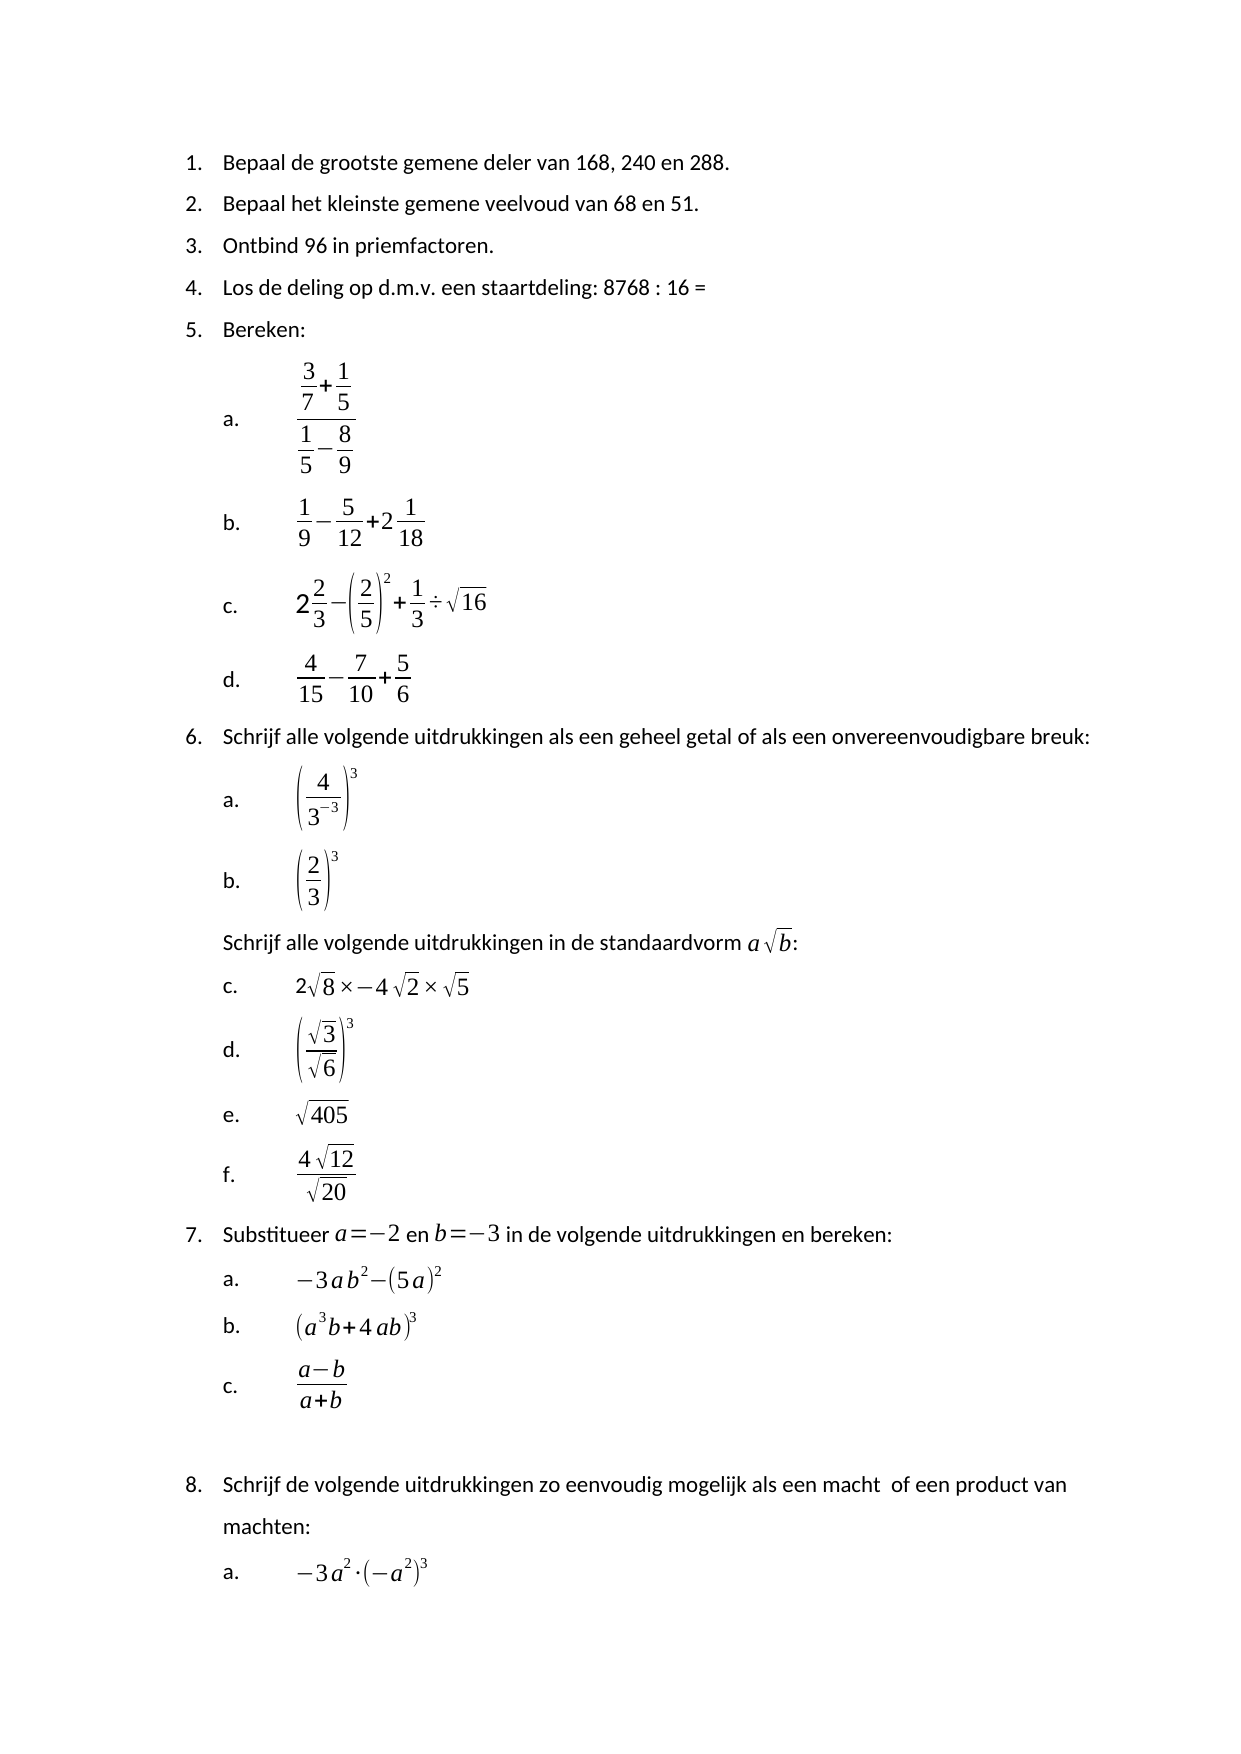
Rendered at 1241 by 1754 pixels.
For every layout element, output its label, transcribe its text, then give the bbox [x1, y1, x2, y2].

list Schrijf alle volgende uitdrukkingen als een geheel getal of als een onvereenvoudigbare breuk: a. b. Schrijf alle volgende uitdrukkingen in de standaardvorm : c. 2 d. e. f. [185, 722, 1093, 1206]
list Bepaal de grootste gemene deler van 168, 240 en 288. [185, 148, 1093, 176]
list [185, 1470, 1093, 1587]
list Substitueer en in de volgende uitdrukkingen en bereken: a. b. c. [185, 1220, 1093, 1456]
list Bepaal het kleinste gemene veelvoud van 68 en 51. [185, 189, 1093, 218]
list Bereken: a. b. c. 2 d. [185, 316, 1093, 708]
list Ontbind 96 in priemfactoren. [185, 232, 1093, 259]
list Los de deling op d.m.v. een staartdeling: 8768 : 16 = [185, 273, 1093, 302]
